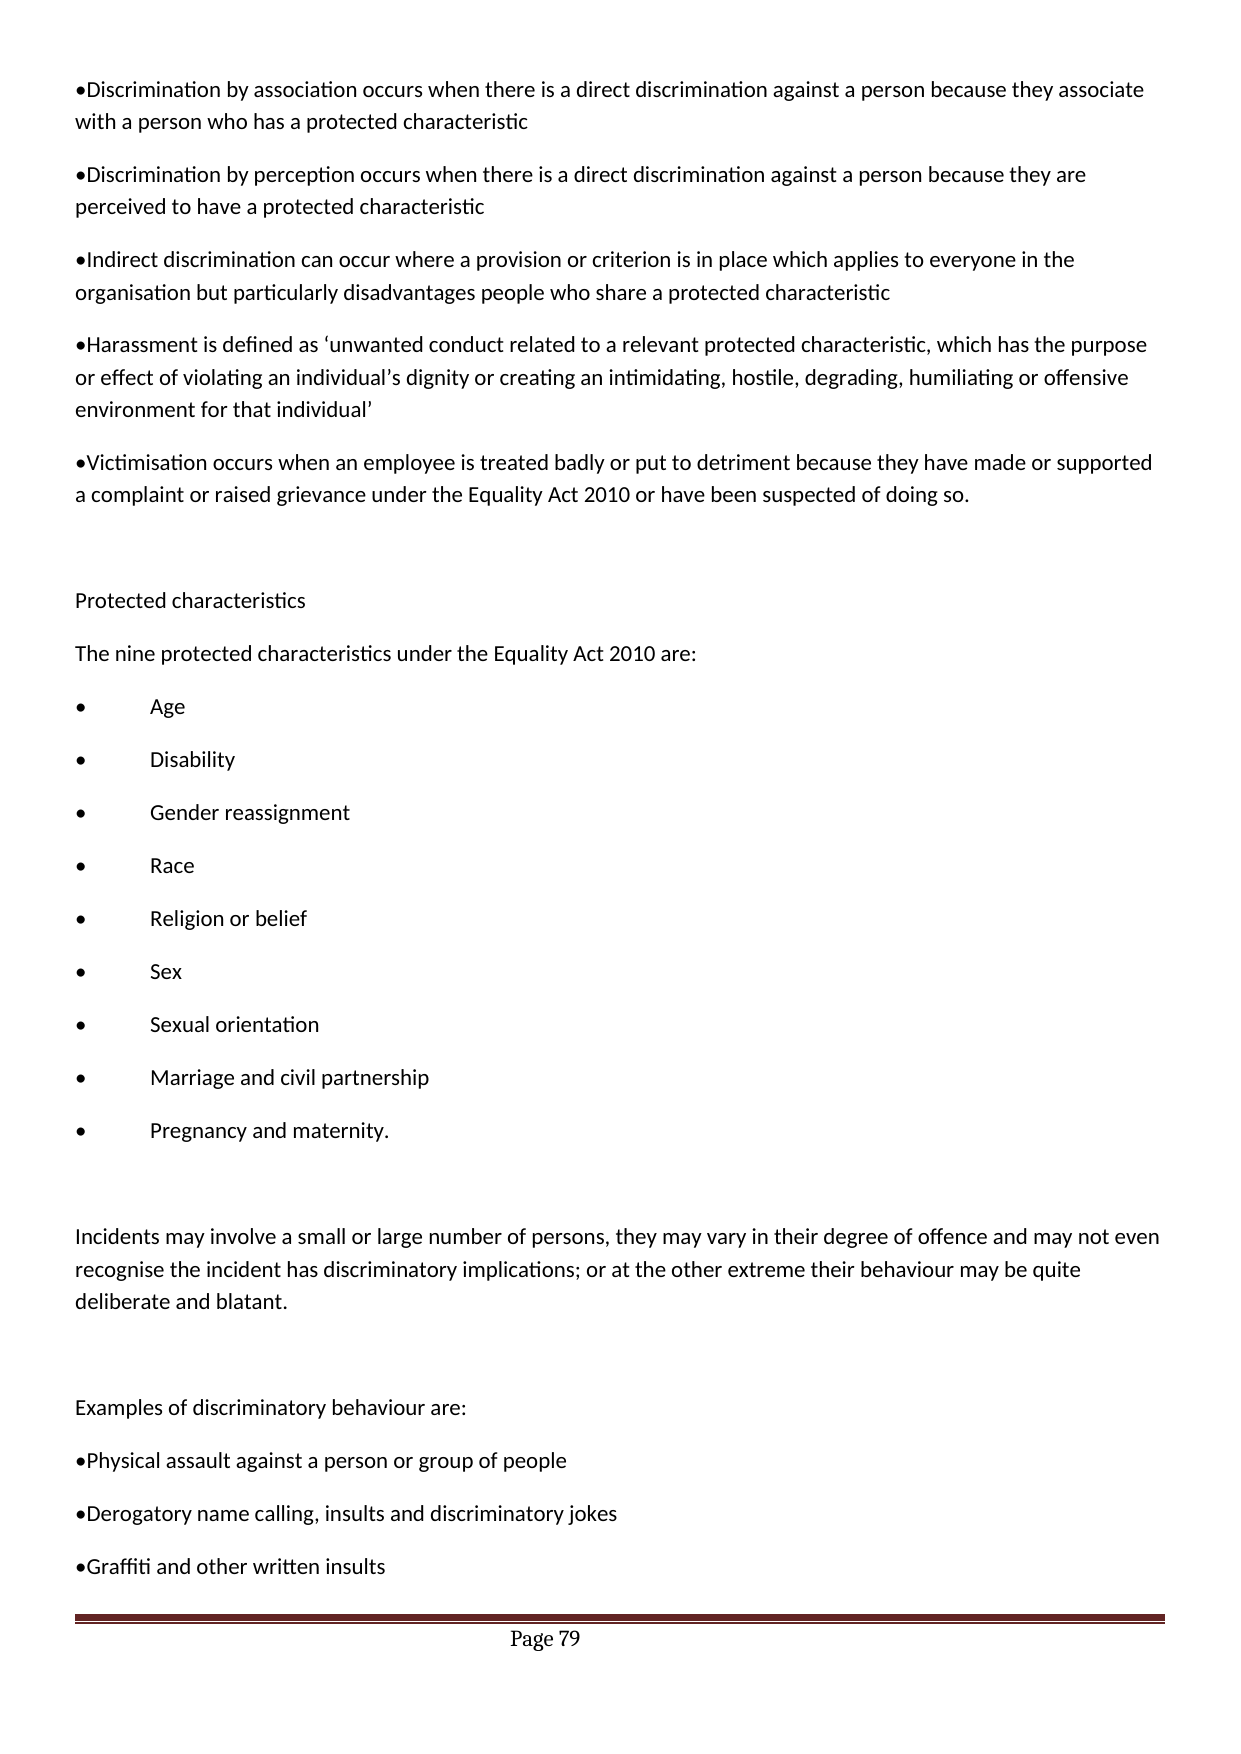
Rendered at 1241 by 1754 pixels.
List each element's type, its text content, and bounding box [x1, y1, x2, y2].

text •Derogatory name calling, insults and discriminatory jokes [75, 1499, 1165, 1527]
text •Harassment is defined as ‘unwanted conduct related to a relevant protected characteristic, which has the purpose or effect of violating an individual’s dignity or creating an intimidating, hostile, degrading, humiliating or offensive environment for that individual’ [75, 331, 1165, 423]
text • Age [75, 692, 1165, 720]
text Protected characteristics [75, 586, 1165, 614]
text • Disability [75, 745, 1165, 773]
text •Discrimination by association occurs when there is a direct discrimination against a person because they associate with a person who has a protected characteristic [75, 75, 1165, 135]
text • Marriage and civil partnership [75, 1063, 1165, 1091]
text The nine protected characteristics under the Equality Act 2010 are: [75, 639, 1165, 667]
text •Victimisation occurs when an employee is treated badly or put to detriment because they have made or supported a complaint or raised grievance under the Equality Act 2010 or have been suspected of doing so. [75, 448, 1165, 508]
text Examples of discriminatory behaviour are: [75, 1393, 1165, 1421]
text • Religion or belief [75, 904, 1165, 932]
text • Pregnancy and maternity. [75, 1116, 1165, 1144]
text • Sex [75, 957, 1165, 985]
text • Gender reassignment [75, 798, 1165, 826]
text •Indirect discrimination can occur where a provision or criterion is in place which applies to everyone in the organisation but particularly disadvantages people who share a protected characteristic [75, 245, 1165, 306]
text • Sexual orientation [75, 1010, 1165, 1038]
text Incidents may involve a small or large number of persons, they may vary in their degree of offence and may not even recognise the incident has discriminatory implications; or at the other extreme their behaviour may be quite deliberate and blatant. [75, 1222, 1165, 1315]
text •Graffiti and other written insults [75, 1552, 1165, 1580]
text •Physical assault against a person or group of people [75, 1446, 1165, 1474]
text • Race [75, 851, 1165, 879]
text •Discrimination by perception occurs when there is a direct discrimination against a person because they are perceived to have a protected characteristic [75, 160, 1165, 220]
